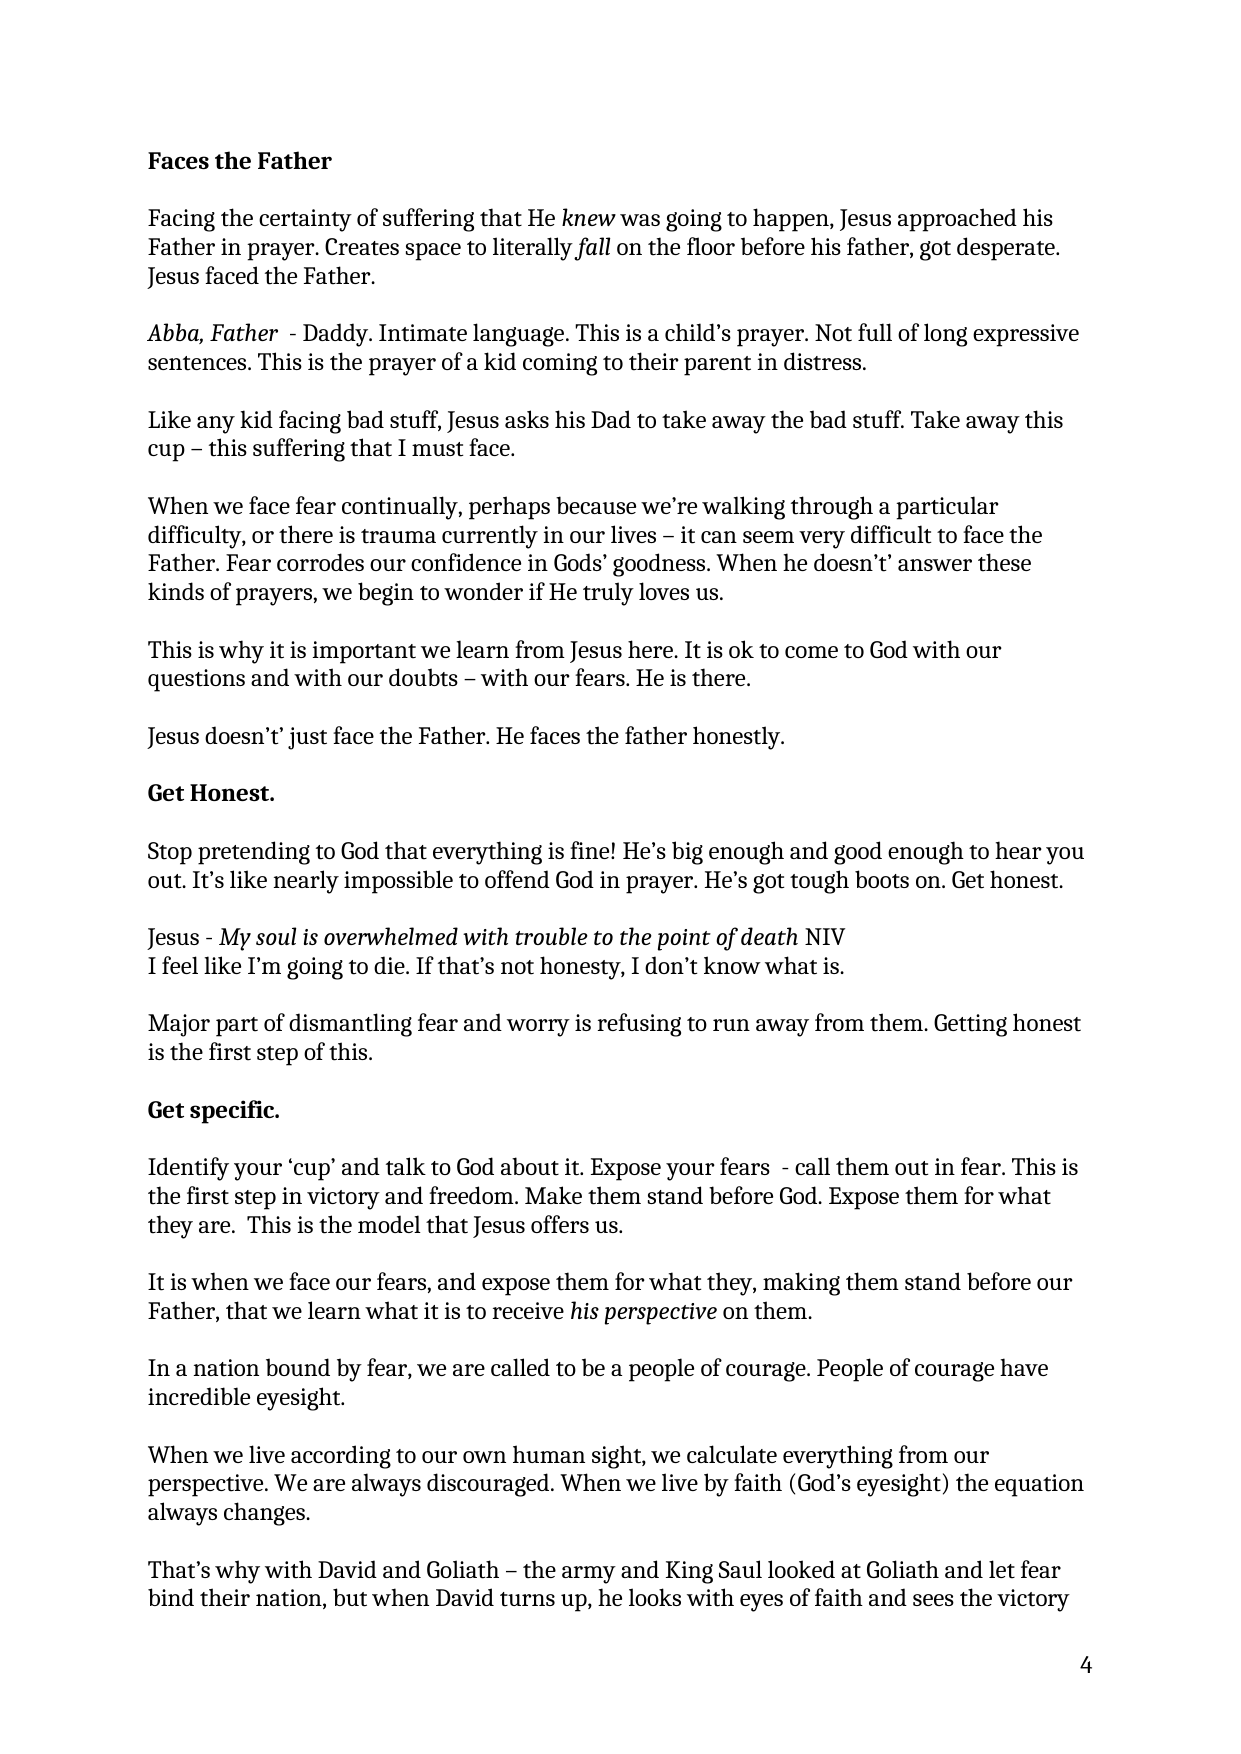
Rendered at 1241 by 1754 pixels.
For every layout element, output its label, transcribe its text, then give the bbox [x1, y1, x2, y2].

text Identify your ‘cup’ and talk to God about it. Expose your fears - call them out in fear. This is the first step in victory and freedom. Make them stand before God. Expose them for what they are. This is the model that Jesus offers us. [148, 1153, 1092, 1239]
text Get Honest. [148, 779, 1092, 808]
text In a nation bound by fear, we are called to be a people of courage. People of courage have incredible eyesight. [148, 1354, 1092, 1412]
text I feel like I’m going to die. If that’s not honesty, I don’t know what is. [148, 952, 1092, 981]
text Like any kid facing bad stuff, Jesus asks his Dad to take away the bad stuff. Take away this cup – this suffering that I must face. [148, 406, 1092, 463]
text Jesus doesn’t’ just face the Father. He faces the father honestly. [148, 722, 1092, 751]
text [148, 1556, 1092, 1613]
text Major part of dismantling fear and worry is refusing to run away from them. Getting honest is the first step of this. [148, 1009, 1092, 1067]
text Faces the Father [148, 147, 1092, 176]
text It is when we face our fears, and expose them for what they, making them stand before our Father, that we learn what it is to receive his perspective on them. [148, 1268, 1092, 1326]
text Abba, Father - Daddy. Intimate language. This is a child’s prayer. Not full of long expressive sentences. This is the prayer of a kid coming to their parent in distress. [148, 319, 1092, 377]
text This is why it is important we learn from Jesus here. It is ok to come to God with our questions and with our doubts – with our fears. He is there. [148, 636, 1092, 693]
text Jesus - My soul is overwhelmed with trouble to the point of death NIV [148, 923, 1092, 952]
text Get specific. [148, 1096, 1092, 1124]
text When we face fear continually, perhaps because we’re walking through a particular difficulty, or there is trauma currently in our lives – it can seem very difficult to face the Father. Fear corrodes our confidence in Gods’ goodness. When he doesn’t’ answer these kinds of prayers, we begin to wonder if He truly loves us. [148, 492, 1092, 607]
text Stop pretending to God that everything is fine! He’s big enough and good enough to hear you out. It’s like nearly impossible to offend God in prayer. He’s got tough boots on. Get honest. [148, 837, 1092, 894]
text When we live according to our own human sight, we calculate everything from our perspective. We are always discouraged. When we live by faith (God’s eyesight) the equation always changes. [148, 1441, 1092, 1527]
text Facing the certainty of suffering that He knew was going to happen, Jesus approached his Father in prayer. Creates space to literally fall on the floor before his father, got desperate. Jesus faced the Father. [148, 204, 1092, 291]
